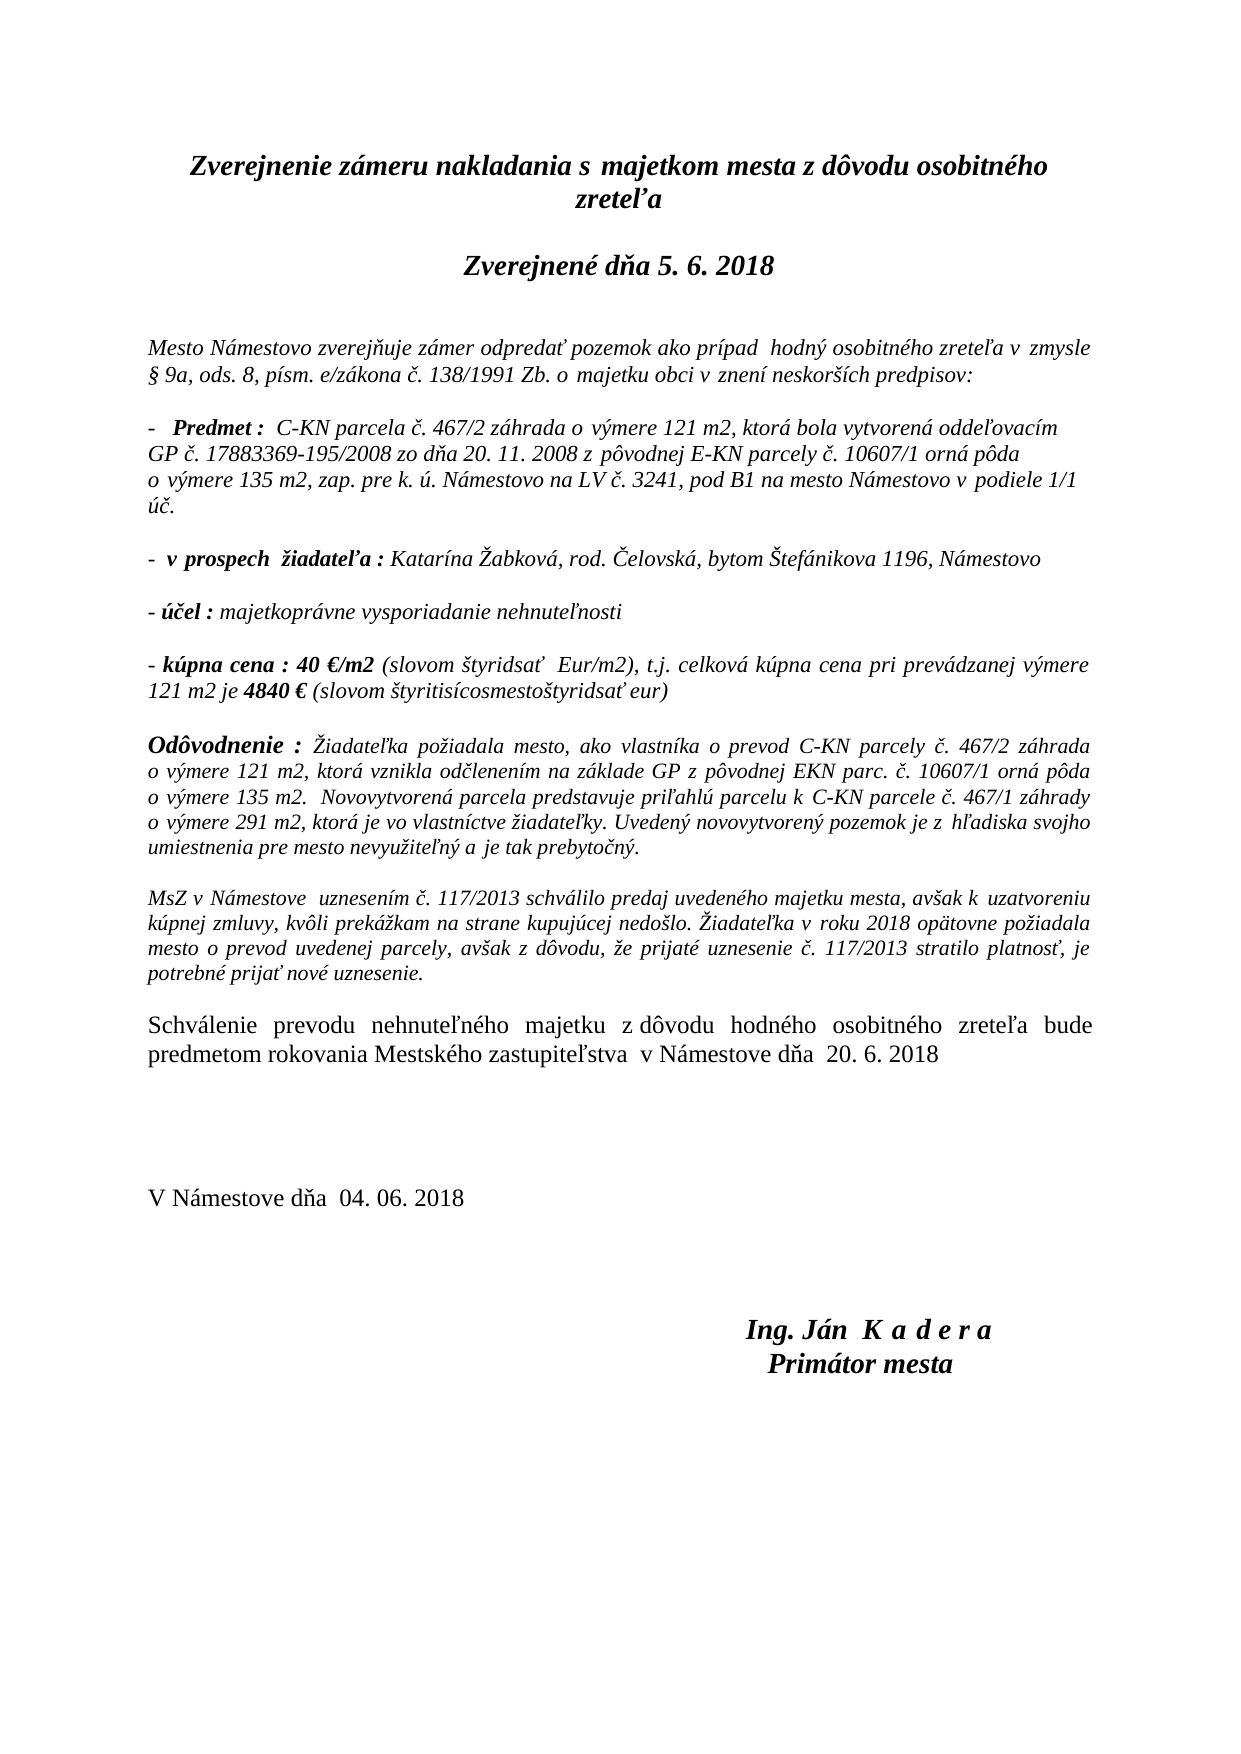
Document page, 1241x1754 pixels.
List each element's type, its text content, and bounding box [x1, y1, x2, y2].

text Primátor mesta [148, 1346, 1093, 1379]
text MsZ v Námestove uznesením č. 117/2013 schválilo predaj uvedeného majetku mesta, avšak k uzatvoreniu kúpnej zmluvy, kvôli prekážkam na strane kupujúcej nedošlo. Žiadateľka v roku 2018 opätovne požiadala mesto o prevod uvedenej parcely, avšak z dôvodu, že prijaté uznesenie č. 117/2013 stratilo platnosť, je potrebné prijať nové uznesenie. [148, 884, 1093, 985]
text V Námestove dňa 04. 06. 2018 [148, 1183, 1093, 1212]
text Zverejnené dňa 5. 6. 2018 [148, 248, 1093, 282]
text - kúpna cena : 40 €/m2 (slovom štyridsať Eur/m2), t.j. celková kúpna cena pri prevádzanej výmere 121 m2 je 4840 € (slovom štyritisícosmestoštyridsať eur) [148, 651, 1093, 703]
text - v prospech žiadateľa : Katarína Žabková, rod. Čelovská, bytom Štefánikova 1196, Námestovo [148, 545, 1093, 572]
text - Predmet : C-KN parcela č. 467/2 záhrada o výmere 121 m2, ktorá bola vytvorená oddeľovacím GP č. 17883369-195/2008 zo dňa 20. 11. 2008 z pôvodnej E-KN parcely č. 10607/1 orná pôda o výmere 135 m2, zap. pre k. ú. Námestovo na LV č. 3241, pod B1 na mesto Námestovo v podiele 1/1 úč. [148, 413, 1093, 519]
text Schválenie prevodu nehnuteľného majetku z dôvodu hodného osobitného zreteľa bude predmetom rokovania Mestského zastupiteľstva v Námestove dňa 20. 6. 2018 [148, 1011, 1093, 1068]
text - účel : majetkoprávne vysporiadanie nehnuteľnosti [148, 598, 1093, 624]
text Mesto Námestovo zverejňuje zámer odpredať pozemok ako prípad hodný osobitného zreteľa v zmysle § 9a, ods. 8, písm. e/zákona č. 138/1991 Zb. o majetku obci v znení neskorších predpisov: [148, 334, 1093, 387]
text Ing. Ján K a d e r a [148, 1312, 1093, 1346]
text Zverejnenie zámeru nakladania s majetkom mesta z dôvodu osobitného zreteľa [148, 148, 1093, 215]
text Odôvodnenie : Žiadateľka požiadala mesto, ako vlastníka o prevod C-KN parcely č. 467/2 záhrada o výmere 121 m2, ktorá vznikla odčlenením na základe GP z pôvodnej EKN parc. č. 10607/1 orná pôda o výmere 135 m2. Novovytvorená parcela predstavuje priľahlú parcelu k C-KN parcele č. 467/1 záhrady o výmere 291 m2, ktorá je vo vlastníctve žiadateľky. Uvedený novovytvorený pozemok je z hľadiska svojho umiestnenia pre mesto nevyužiteľný a je tak prebytočný. [148, 730, 1093, 859]
